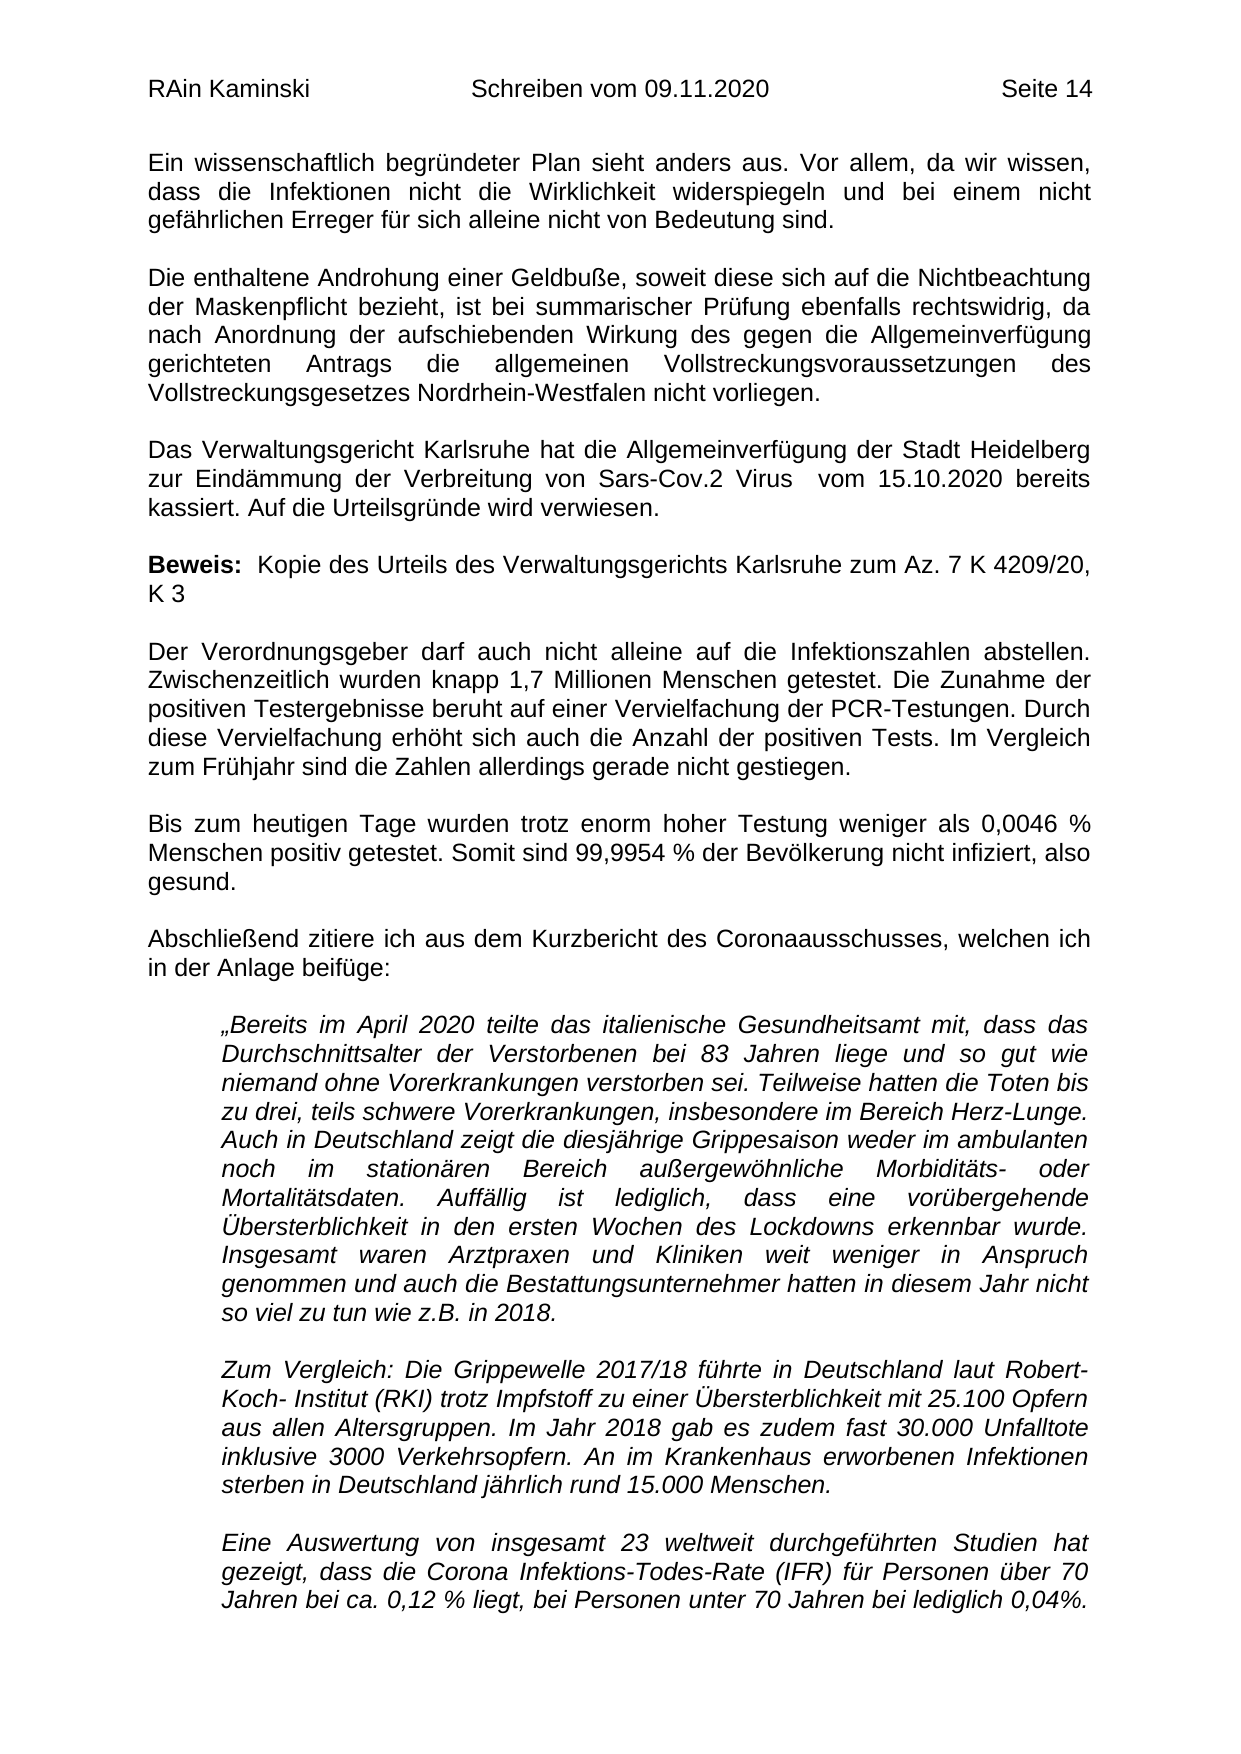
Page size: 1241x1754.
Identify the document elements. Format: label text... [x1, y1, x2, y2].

text Der Verordnungsgeber darf auch nicht alleine auf die Infektionszahlen abstellen. Zwischenzeitlich wurden knapp 1,7 Millionen Menschen getestet. Die Zunahme der positiven Testergebnisse beruht auf einer Vervielfachung der PCR-Testungen. Durch diese Vervielfachung erhöht sich auch die Anzahl der positiven Tests. Im Vergleich zum Frühjahr sind die Zahlen allerdings gerade nicht gestiegen. [148, 636, 1092, 780]
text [221, 1528, 1092, 1614]
text Bis zum heutigen Tage wurden trotz enorm hoher Testung weniger als 0,0046 % Menschen positiv getestet. Somit sind 99,9954 % der Bevölkerung nicht infiziert, also gesund. [148, 809, 1092, 895]
text Die enthaltene Androhung einer Geldbuße, soweit diese sich auf die Nichtbeachtung der Maskenpflicht bezieht, ist bei summarischer Prüfung ebenfalls rechtswidrig, da nach Anordnung der aufschiebenden Wirkung des gegen die Allgemeinverfügung gerichteten Antrags die allgemeinen Vollstreckungsvoraussetzungen des Vollstreckungsgesetzes Nordrhein-Westfalen nicht vorliegen. [148, 263, 1092, 406]
text Das Verwaltungsgericht Karlsruhe hat die Allgemeinverfügung der Stadt Heidelberg zur Eindämmung der Verbreitung von Sars-Cov.2 Virus vom 15.10.2020 bereits kassiert. Auf die Urteilsgründe wird verwiesen. [148, 435, 1092, 521]
text Beweis: Kopie des Urteils des Verwaltungsgerichts Karlsruhe zum Az. 7 K 4209/20, K 3 [148, 550, 1092, 608]
text „Bereits im April 2020 teilte das italienische Gesundheitsamt mit, dass das Durchschnittsalter der Verstorbenen bei 83 Jahren liege und so gut wie niemand ohne Vorerkrankungen verstorben sei. Teilweise hatten die Toten bis zu drei, teils schwere Vorerkrankungen, insbesondere im Bereich Herz-Lunge. Auch in Deutschland zeigt die diesjährige Grippesaison weder im ambulanten noch im stationären Bereich außergewöhnliche Morbiditäts- oder Mortalitätsdaten. Auffällig ist lediglich, dass eine vorübergehende Übersterblichkeit in den ersten Wochen des Lockdowns erkennbar wurde. Insgesamt waren Arztpraxen und Kliniken weit weniger in Anspruch genommen und auch die Bestattungsunternehmer hatten in diesem Jahr nicht so viel zu tun wie z.B. in 2018. [221, 1010, 1092, 1326]
text Ein wissenschaftlich begründeter Plan sieht anders aus. Vor allem, da wir wissen, dass die Infektionen nicht die Wirklichkeit widerspiegeln und bei einem nicht gefährlichen Erreger für sich alleine nicht von Bedeutung sind. [148, 148, 1092, 234]
text Zum Vergleich: Die Grippewelle 2017/18 führte in Deutschland laut Robert-Koch- Institut (RKI) trotz Impfstoff zu einer Übersterblichkeit mit 25.100 Opfern aus allen Altersgruppen. Im Jahr 2018 gab es zudem fast 30.000 Unfalltote inklusive 3000 Verkehrsopfern. An im Krankenhaus erworbenen Infektionen sterben in Deutschland jährlich rund 15.000 Menschen. [221, 1355, 1092, 1499]
text Abschließend zitiere ich aus dem Kurzbericht des Coronaausschusses, welchen ich in der Anlage beifüge: [148, 924, 1092, 981]
